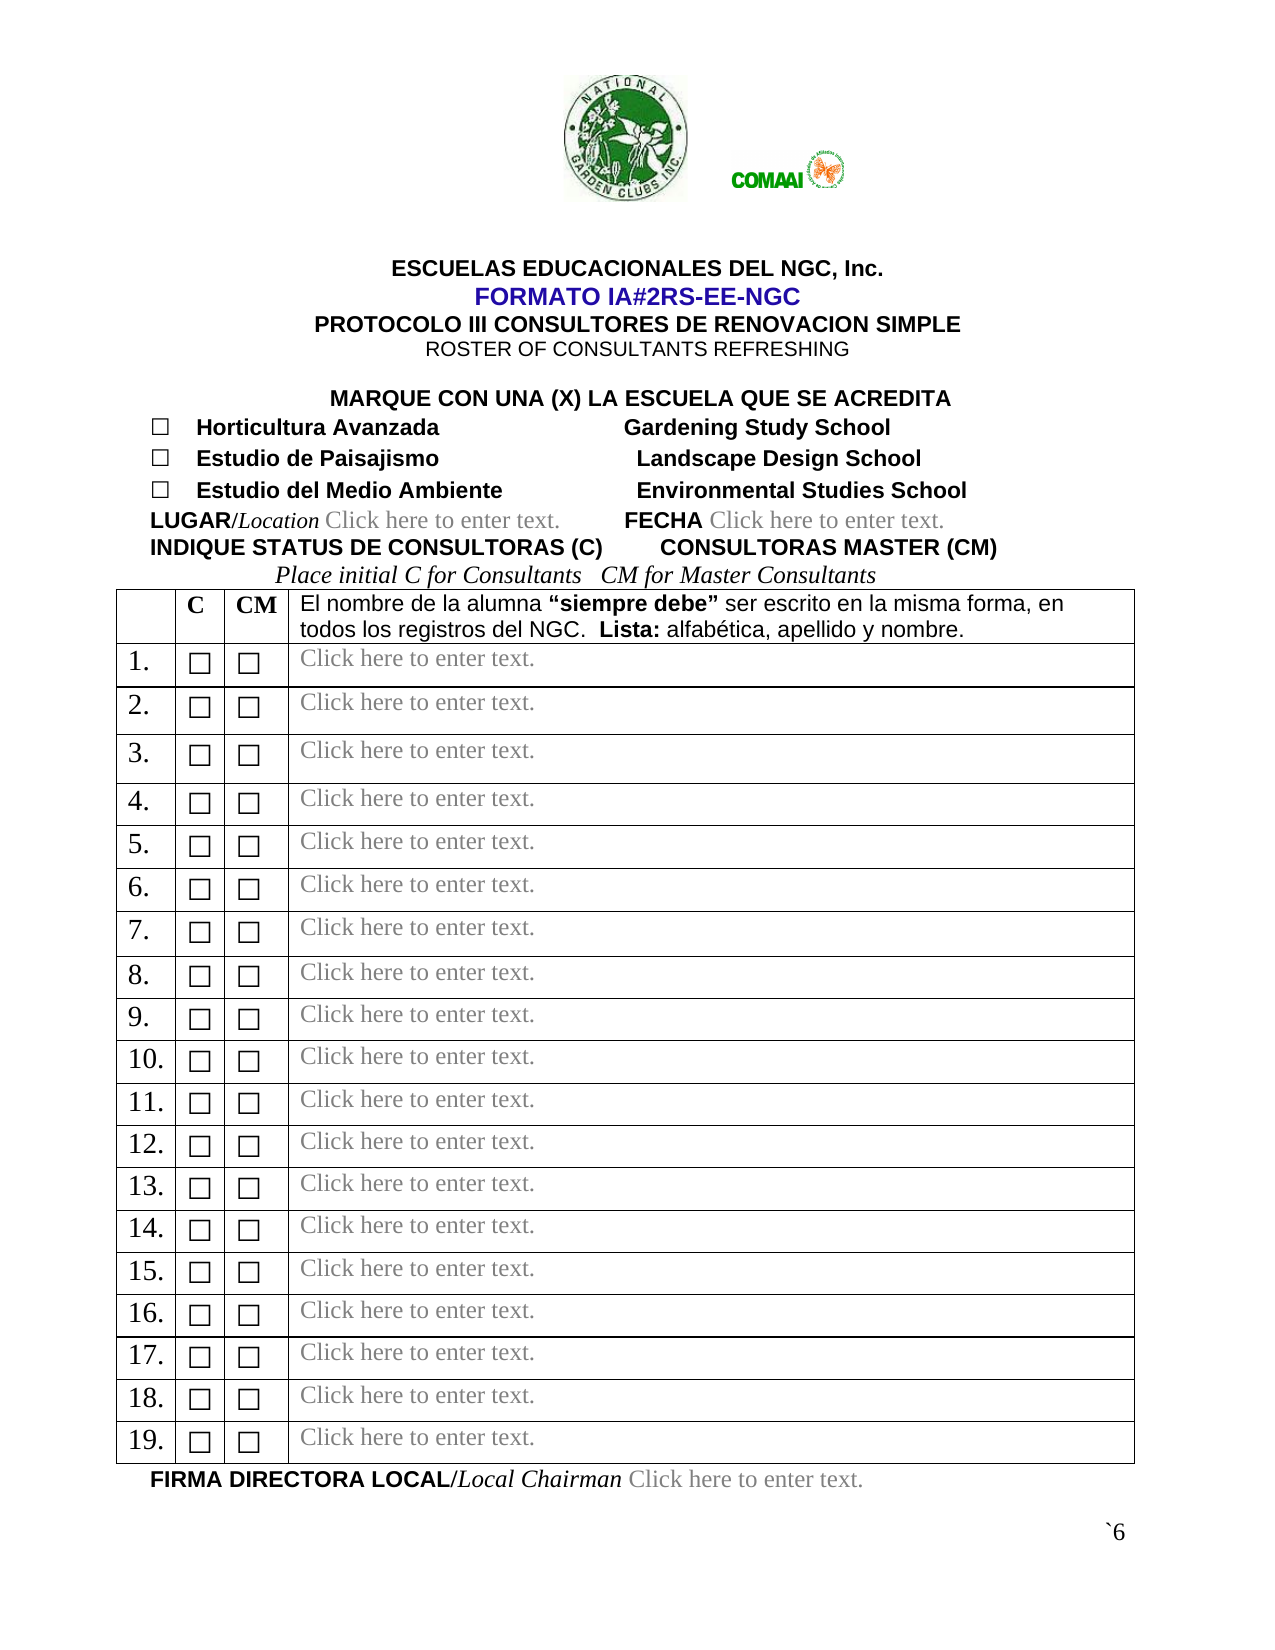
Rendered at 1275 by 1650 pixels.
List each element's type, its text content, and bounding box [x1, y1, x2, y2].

table_header CM [225, 590, 288, 642]
text Place initial C for Consultants CM for Master Consultants [150, 560, 1125, 589]
table_cell 15. [117, 1253, 175, 1294]
table_header El nombre de la alumna “siempre debe” ser escrito en la misma forma, en todos los registros del NGC. Lista: alfabética, apellido y nombre. [289, 590, 1134, 642]
text ESCUELAS EDUCACIONALES DEL NGC, Inc. [150, 255, 1125, 282]
table_cell 9. [117, 999, 175, 1040]
text ROSTER OF CONSULTANTS REFRESHING [150, 337, 1125, 361]
text MARQUE CON UNA (X) LA ESCUELA QUE SE ACREDITA [150, 385, 1125, 411]
table_cell 8. [117, 957, 175, 998]
text INDIQUE STATUS DE CONSULTORAS (C) CONSULTORAS MASTER (CM) [150, 534, 1125, 560]
text LUGAR/Location FECHA [150, 505, 1125, 534]
text Estudio de Paisajismo Landscape Design School [150, 442, 1125, 474]
table_cell 7. [117, 912, 175, 956]
table_cell 3. [117, 735, 175, 782]
table_header [117, 590, 175, 642]
picture [731, 150, 844, 188]
table_cell 6. [117, 869, 175, 911]
table_cell 19. [117, 1422, 175, 1463]
picture [562, 75, 688, 201]
table_cell 5. [117, 826, 175, 868]
table_cell 16. [117, 1295, 175, 1336]
table_cell 10. [117, 1041, 175, 1083]
table_cell 4. [117, 784, 175, 825]
text FIRMA DIRECTORA LOCAL/Local Chairman [150, 1464, 1125, 1493]
table_cell 1. [117, 644, 175, 686]
table_cell 13. [117, 1168, 175, 1209]
table_cell 12. [117, 1126, 175, 1167]
text Estudio del Medio Ambiente Environmental Studies School [150, 474, 1125, 505]
table_cell 14. [117, 1211, 175, 1252]
text Horticultura Avanzada Gardening Study School [150, 411, 1125, 442]
table_header C [176, 590, 224, 642]
text FORMATO IA#2RS-EE-NGC [150, 282, 1125, 311]
table_cell 2. [117, 688, 175, 734]
text PROTOCOLO III CONSULTORES DE RENOVACION SIMPLE [150, 311, 1125, 337]
table_cell 18. [117, 1380, 175, 1421]
table_cell 17. [117, 1338, 175, 1379]
table_cell 11. [117, 1084, 175, 1125]
